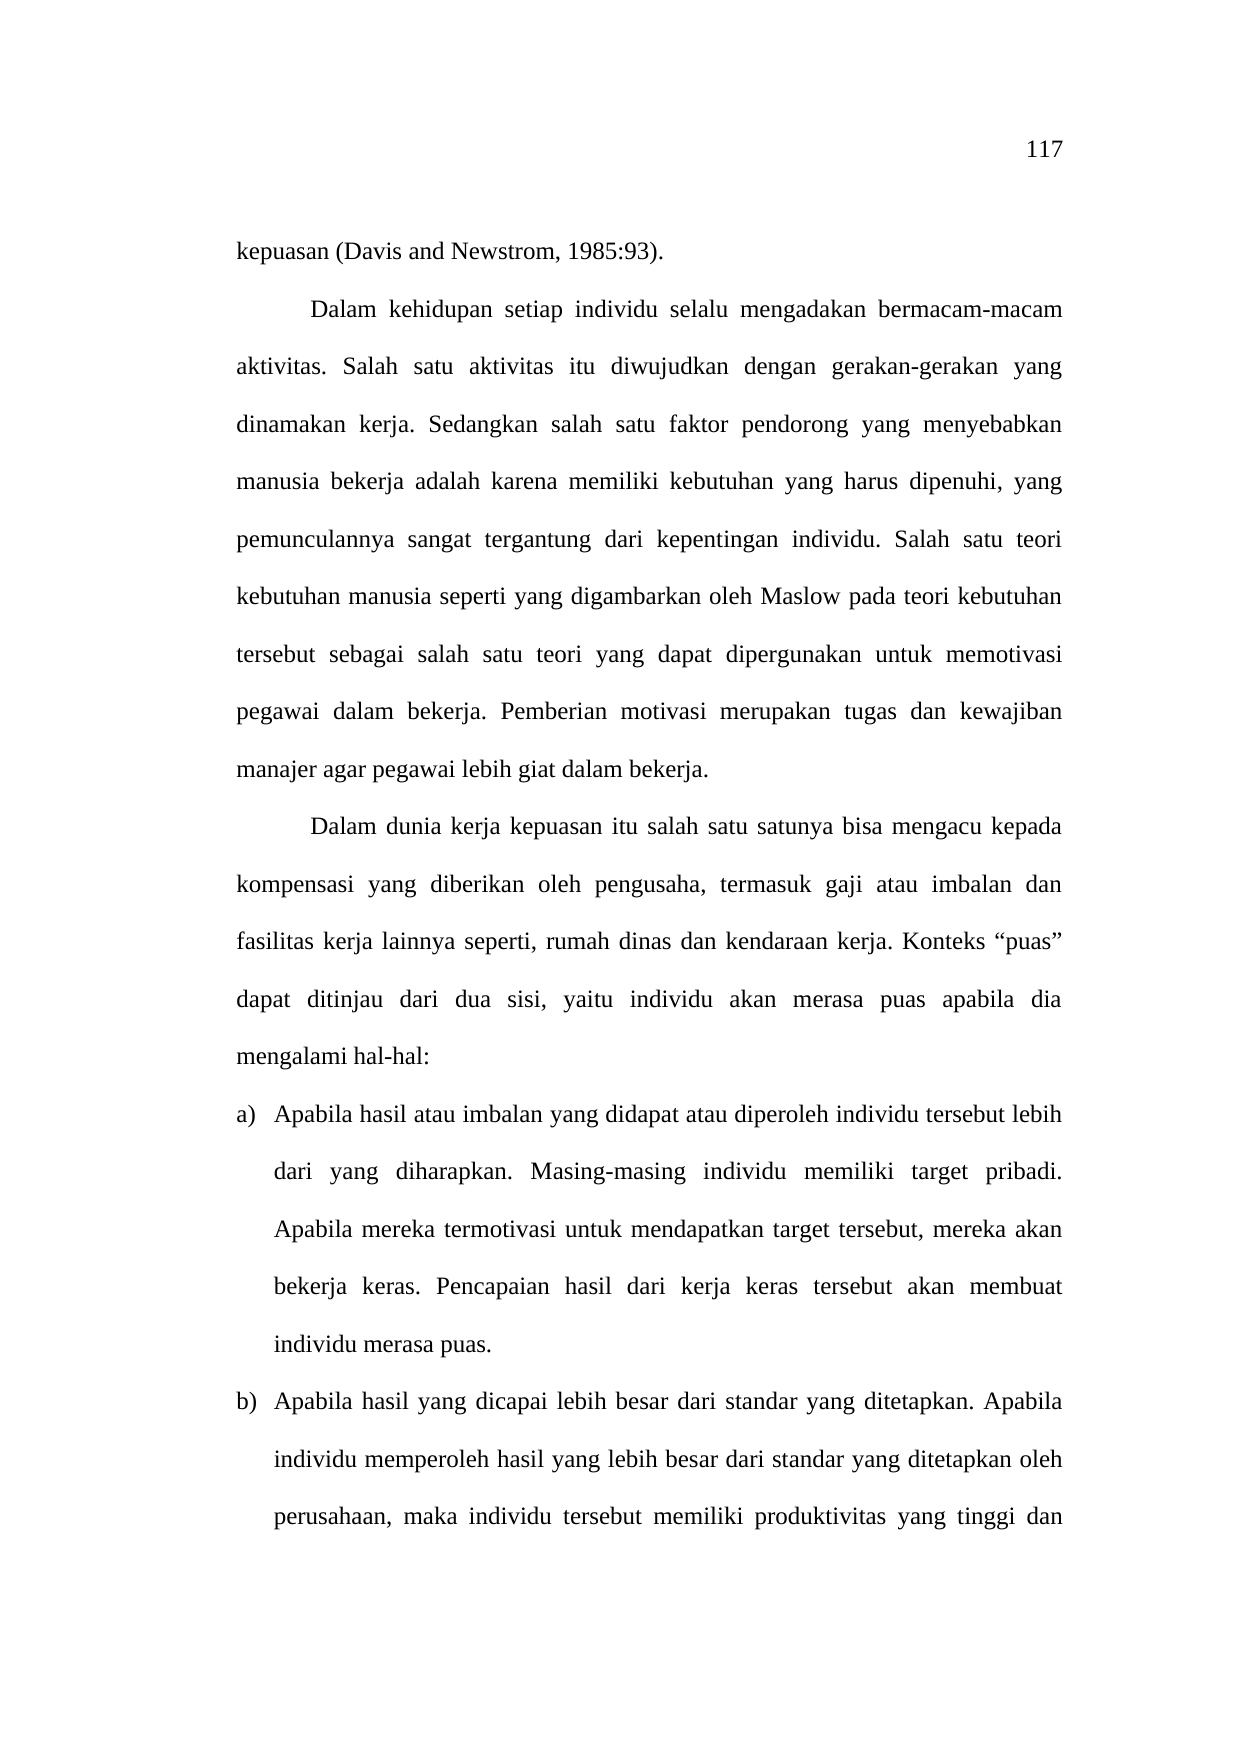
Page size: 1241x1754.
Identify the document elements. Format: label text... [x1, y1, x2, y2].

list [236, 1386, 1063, 1530]
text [236, 236, 1063, 265]
text Dalam kehidupan setiap individu selalu mengadakan bermacam-macam aktivitas. Salah satu aktivitas itu diwujudkan dengan gerakan-gerakan yang dinamakan kerja. Sedangkan salah satu faktor pendorong yang menyebabkan manusia bekerja adalah karena memiliki kebutuhan yang harus dipenuhi, yang pemunculannya sangat tergantung dari kepentingan individu. Salah satu teori kebutuhan manusia seperti yang digambarkan oleh Maslow pada teori kebutuhan tersebut sebagai salah satu teori yang dapat dipergunakan untuk memotivasi pegawai dalam bekerja. Pemberian motivasi merupakan tugas dan kewajiban manajer agar pegawai lebih giat dalam bekerja. [236, 294, 1063, 782]
list Apabila hasil atau imbalan yang didapat atau diperoleh individu tersebut lebih dari yang diharapkan. Masing-masing individu memiliki target pribadi. Apabila mereka termotivasi untuk mendapatkan target tersebut, mereka akan bekerja keras. Pencapaian hasil dari kerja keras tersebut akan membuat individu merasa puas. [236, 1099, 1063, 1357]
text Dalam dunia kerja kepuasan itu salah satu satunya bisa mengacu kepada kompensasi yang diberikan oleh pengusaha, termasuk gaji atau imbalan dan fasilitas kerja lainnya seperti, rumah dinas dan kendaraan kerja. Konteks “puas” dapat ditinjau dari dua sisi, yaitu individu akan merasa puas apabila dia mengalami hal-hal: [236, 811, 1063, 1070]
